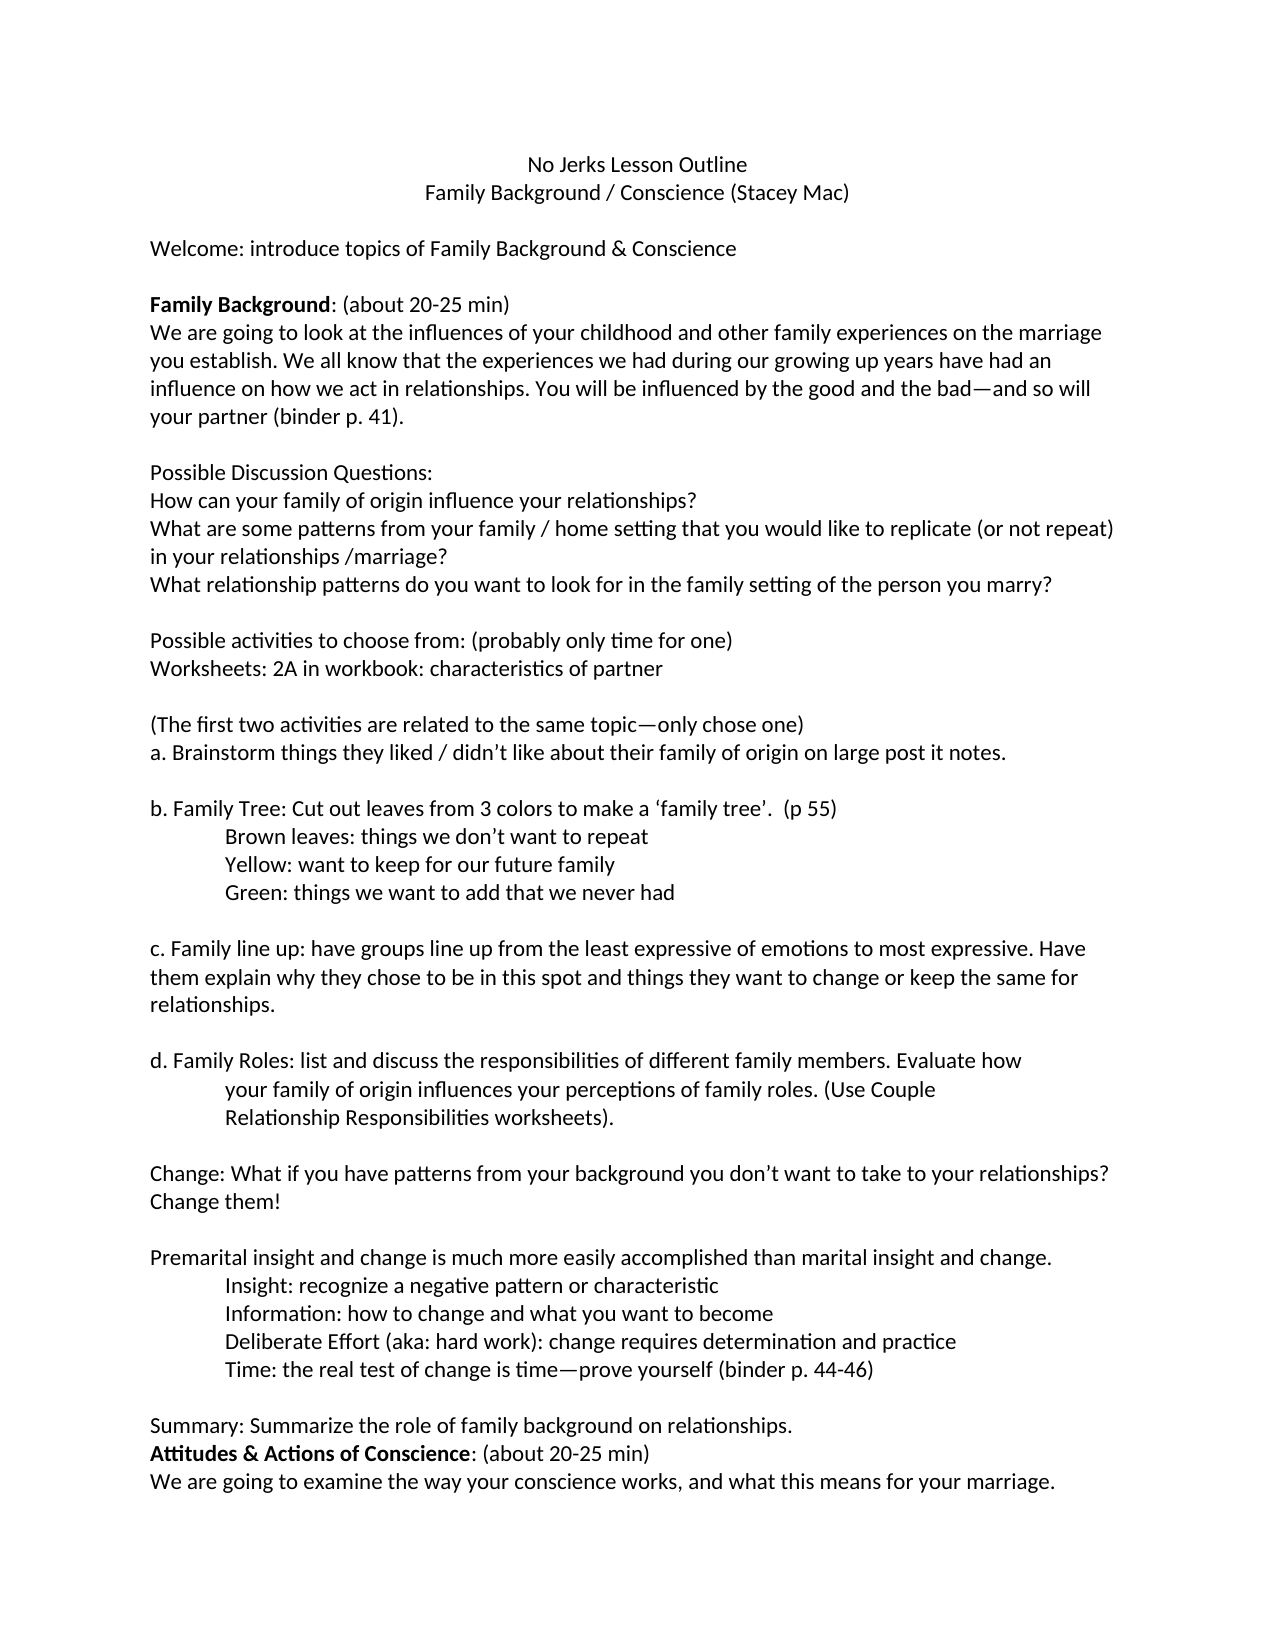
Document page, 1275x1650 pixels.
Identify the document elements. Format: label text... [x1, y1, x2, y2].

text (The first two activities are related to the same topic—only chose one) [150, 710, 1125, 738]
text Brown leaves: things we don’t want to repeat [150, 822, 1125, 851]
text d. Family Roles: list and discuss the responsibilities of different family members. Evaluate how [150, 1047, 1125, 1075]
text Time: the real test of change is time—prove yourself (binder p. 44-46) [150, 1355, 1125, 1383]
text We are going to look at the influences of your childhood and other family experiences on the marriage you establish. We all know that the experiences we had during our growing up years have had an influence on how we act in relationships. You will be influenced by the good and the bad—and so will your partner (binder p. 41). [150, 318, 1125, 430]
text What are some patterns from your family / home setting that you would like to replicate (or not repeat) in your relationships /marriage? [150, 514, 1125, 570]
text a. Brainstorm things they liked / didn’t like about their family of origin on large post it notes. [150, 738, 1125, 766]
text Possible Discussion Questions: [150, 458, 1125, 486]
text Attitudes & Actions of Conscience: (about 20-25 min) [150, 1439, 1125, 1467]
text Yellow: want to keep for our future family [150, 851, 1125, 878]
text b. Family Tree: Cut out leaves from 3 colors to make a ‘family tree’. (p 55) [150, 794, 1125, 822]
text Deliberate Effort (aka: hard work): change requires determination and practice [150, 1327, 1125, 1355]
text What relationship patterns do you want to look for in the family setting of the person you marry? [150, 570, 1125, 598]
text No Jerks Lesson Outline [150, 150, 1125, 178]
text Family Background / Conscience (Stacey Mac) [150, 178, 1125, 206]
text We are going to examine the way your conscience works, and what this means for your marriage. [150, 1467, 1125, 1495]
text Summary: Summarize the role of family background on relationships. [150, 1411, 1125, 1439]
text Relationship Responsibilities worksheets). [150, 1103, 1125, 1131]
text Change: What if you have patterns from your background you don’t want to take to your relationships? Change them! [150, 1159, 1125, 1215]
text How can your family of origin influence your relationships? [150, 486, 1125, 514]
text Insight: recognize a negative pattern or characteristic [150, 1271, 1125, 1299]
text Worksheets: 2A in workbook: characteristics of partner [150, 654, 1125, 682]
text Green: things we want to add that we never had [150, 878, 1125, 907]
text your family of origin influences your perceptions of family roles. (Use Couple [150, 1075, 1125, 1103]
text Possible activities to choose from: (probably only time for one) [150, 626, 1125, 654]
text c. Family line up: have groups line up from the least expressive of emotions to most expressive. Have them explain why they chose to be in this spot and things they want to change or keep the same for relationships. [150, 934, 1125, 1019]
text Family Background: (about 20-25 min) [150, 290, 1125, 318]
text Information: how to change and what you want to become [150, 1299, 1125, 1327]
text Welcome: introduce topics of Family Background & Conscience [150, 234, 1125, 262]
text Premarital insight and change is much more easily accomplished than marital insight and change. [150, 1243, 1125, 1271]
